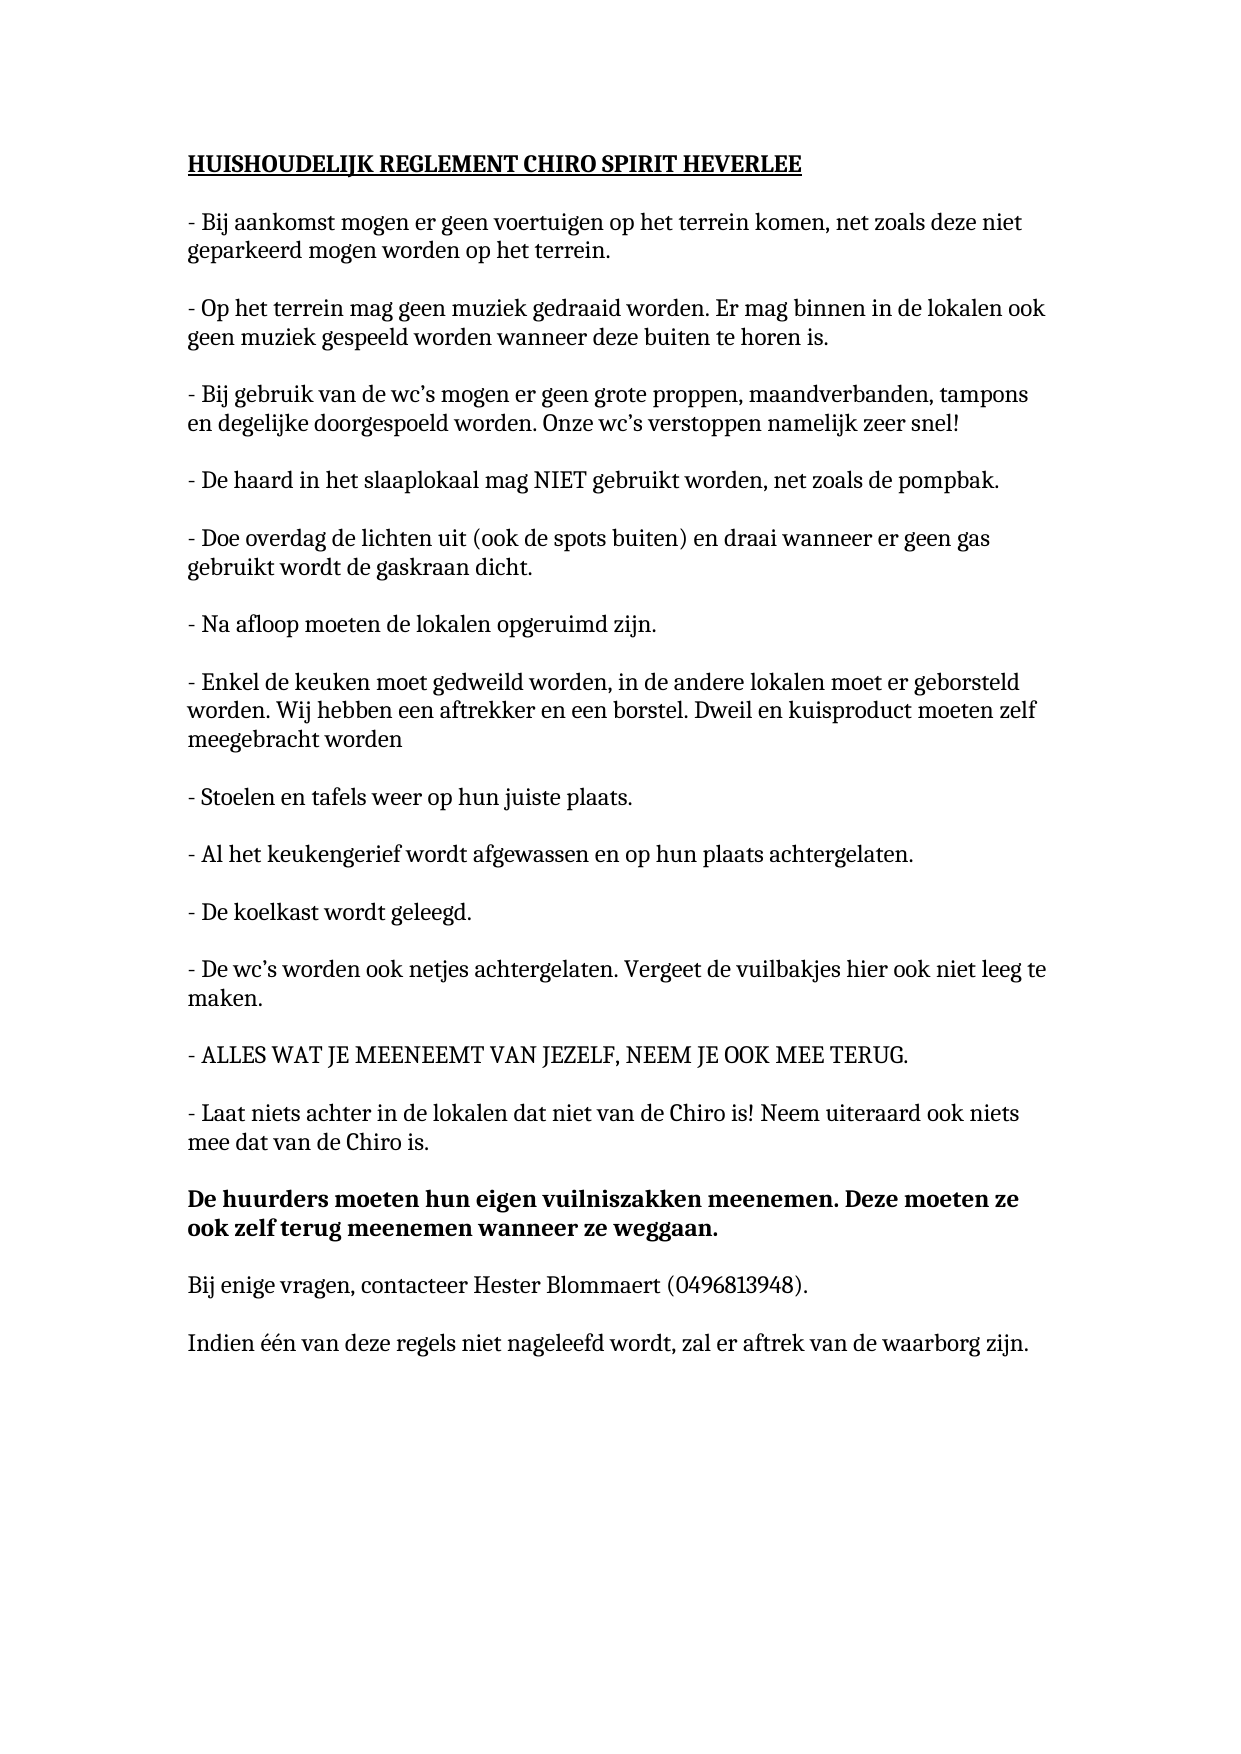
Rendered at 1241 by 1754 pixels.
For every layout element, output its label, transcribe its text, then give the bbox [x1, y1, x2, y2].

text - Bij gebruik van de wc’s mogen er geen grote proppen, maandverbanden, tampons en degelijke doorgespoeld worden. Onze wc’s verstoppen namelijk zeer snel! [187, 380, 1053, 437]
text - Stoelen en tafels weer op hun juiste plaats. [187, 782, 1053, 811]
text - De wc’s worden ook netjes achtergelaten. Vergeet de vuilbakjes hier ook niet leeg te maken. [187, 955, 1053, 1012]
text Indien één van deze regels niet nageleefd wordt, zal er aftrek van de waarborg zijn. [187, 1329, 1053, 1357]
text - ALLES WAT JE MEENEEMT VAN JEZELF, NEEM JE OOK MEE TERUG. [187, 1041, 1053, 1070]
text De huurders moeten hun eigen vuilniszakken meenemen. Deze moeten ze ook zelf terug meenemen wanneer ze weggaan. [187, 1185, 1053, 1242]
text - De haard in het slaaplokaal mag NIET gebruikt worden, net zoals de pompbak. [187, 466, 1053, 495]
text - Na afloop moeten de lokalen opgeruimd zijn. [187, 610, 1053, 639]
text - Doe overdag de lichten uit (ook de spots buiten) en draai wanneer er geen gas gebruikt wordt de gaskraan dicht. [187, 524, 1053, 581]
text HUISHOUDELIJK REGLEMENT CHIRO SPIRIT HEVERLEE [187, 150, 1053, 179]
text - Op het terrein mag geen muziek gedraaid worden. Er mag binnen in de lokalen ook geen muziek gespeeld worden wanneer deze buiten te horen is. [187, 294, 1053, 351]
text Bij enige vragen, contacteer Hester Blommaert (0496813948). [187, 1271, 1053, 1300]
text - Bij aankomst mogen er geen voertuigen op het terrein komen, net zoals deze niet geparkeerd mogen worden op het terrein. [187, 207, 1053, 265]
text - Al het keukengerief wordt afgewassen en op hun plaats achtergelaten. [187, 840, 1053, 869]
text - Enkel de keuken moet gedweild worden, in de andere lokalen moet er geborsteld worden. Wij hebben een aftrekker en een borstel. Dweil en kuisproduct moeten zelf meegebracht worden [187, 667, 1053, 754]
text - Laat niets achter in de lokalen dat niet van de Chiro is! Neem uiteraard ook niets mee dat van de Chiro is. [187, 1099, 1053, 1156]
text - De koelkast wordt geleegd. [187, 897, 1053, 926]
